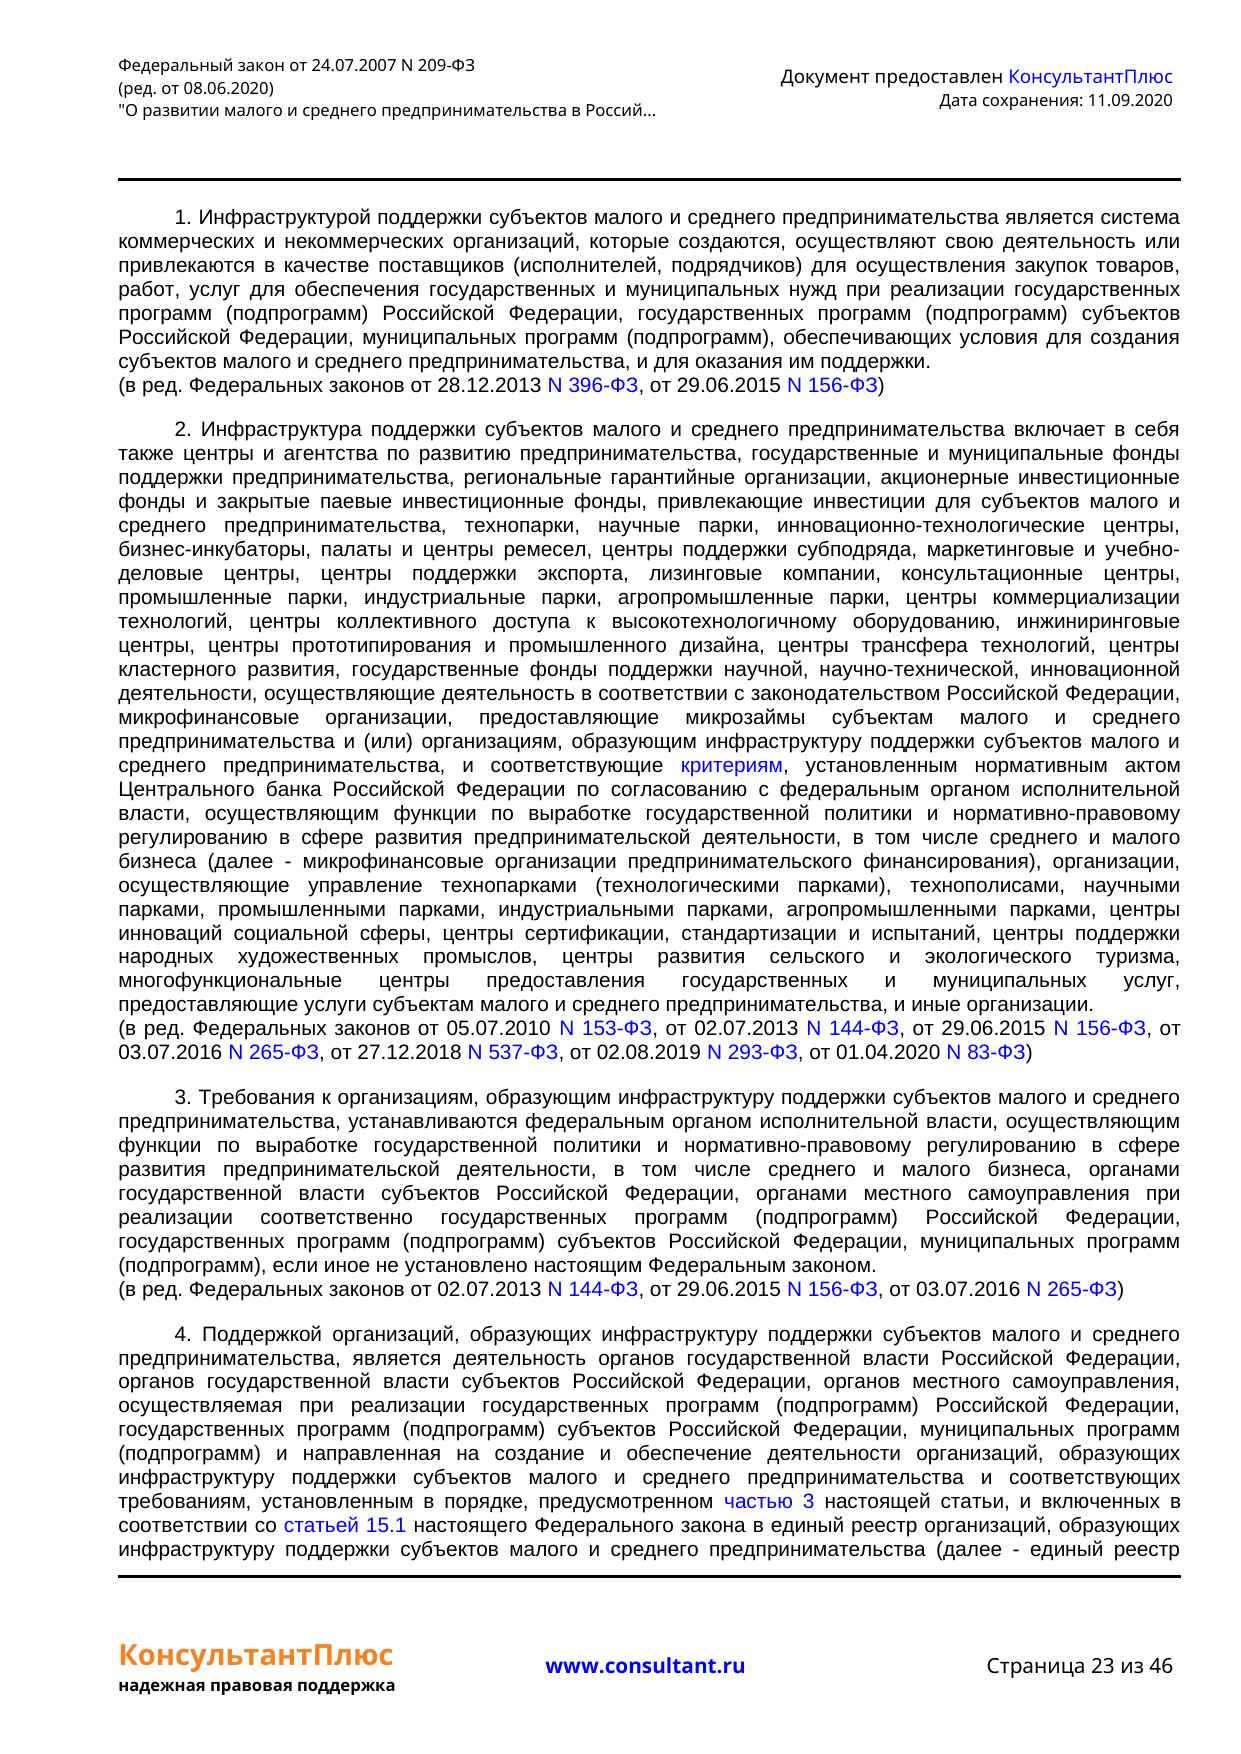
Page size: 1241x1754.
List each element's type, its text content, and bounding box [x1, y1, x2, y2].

text (в ред. Федеральных законов от 05.07.2010 N 153-ФЗ, от 02.07.2013 N 144-ФЗ, от 29.06.2015 N 156-ФЗ, от 03.07.2016 N 265-ФЗ, от 27.12.2018 N 537-ФЗ, от 02.08.2019 N 293-ФЗ, от 01.04.2020 N 83-ФЗ) [118, 1016, 1181, 1064]
text 2. Инфраструктура поддержки субъектов малого и среднего предпринимательства включает в себя также центры и агентства по развитию предпринимательства, государственные и муниципальные фонды поддержки предпринимательства, региональные гарантийные организации, акционерные инвестиционные фонды и закрытые паевые инвестиционные фонды, привлекающие инвестиции для субъектов малого и среднего предпринимательства, технопарки, научные парки, инновационно-технологические центры, бизнес-инкубаторы, палаты и центры ремесел, центры поддержки субподряда, маркетинговые и учебно-деловые центры, центры поддержки экспорта, лизинговые компании, консультационные центры, промышленные парки, индустриальные парки, агропромышленные парки, центры коммерциализации технологий, центры коллективного доступа к высокотехнологичному оборудованию, инжиниринговые центры, центры прототипирования и промышленного дизайна, центры трансфера технологий, центры кластерного развития, государственные фонды поддержки научной, научно-технической, инновационной деятельности, осуществляющие деятельность в соответствии с законодательством Российской Федерации, микрофинансовые организации, предоставляющие микрозаймы субъектам малого и среднего предпринимательства и (или) организациям, образующим инфраструктуру поддержки субъектов малого и среднего предпринимательства, и соответствующие критериям, установленным нормативным актом Центрального банка Российской Федерации по согласованию с федеральным органом исполнительной власти, осуществляющим функции по выработке государственной политики и нормативно-правовому регулированию в сфере развития предпринимательской деятельности, в том числе среднего и малого бизнеса (далее - микрофинансовые организации предпринимательского финансирования), организации, осуществляющие управление технопарками (технологическими парками), технополисами, научными парками, промышленными парками, индустриальными парками, агропромышленными парками, центры инноваций социальной сферы, центры сертификации, стандартизации и испытаний, центры поддержки народных художественных промыслов, центры развития сельского и экологического туризма, многофункциональные центры предоставления государственных и муниципальных услуг, предоставляющие услуги субъектам малого и среднего предпринимательства, и иные организации. [118, 417, 1181, 1016]
text (в ред. Федеральных законов от 28.12.2013 N 396-ФЗ, от 29.06.2015 N 156-ФЗ) [118, 372, 1181, 396]
text (в ред. Федеральных законов от 02.07.2013 N 144-ФЗ, от 29.06.2015 N 156-ФЗ, от 03.07.2016 N 265-ФЗ) [118, 1277, 1181, 1301]
text 1. Инфраструктурой поддержки субъектов малого и среднего предпринимательства является система коммерческих и некоммерческих организаций, которые создаются, осуществляют свою деятельность или привлекаются в качестве поставщиков (исполнителей, подрядчиков) для осуществления закупок товаров, работ, услуг для обеспечения государственных и муниципальных нужд при реализации государственных программ (подпрограмм) Российской Федерации, государственных программ (подпрограмм) субъектов Российской Федерации, муниципальных программ (подпрограмм), обеспечивающих условия для создания субъектов малого и среднего предпринимательства, и для оказания им поддержки. [118, 205, 1181, 372]
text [118, 1321, 1181, 1561]
text 3. Требования к организациям, образующим инфраструктуру поддержки субъектов малого и среднего предпринимательства, устанавливаются федеральным органом исполнительной власти, осуществляющим функции по выработке государственной политики и нормативно-правовому регулированию в сфере развития предпринимательской деятельности, в том числе среднего и малого бизнеса, органами государственной власти субъектов Российской Федерации, органами местного самоуправления при реализации соответственно государственных программ (подпрограмм) Российской Федерации, государственных программ (подпрограмм) субъектов Российской Федерации, муниципальных программ (подпрограмм), если иное не установлено настоящим Федеральным законом. [118, 1085, 1181, 1277]
